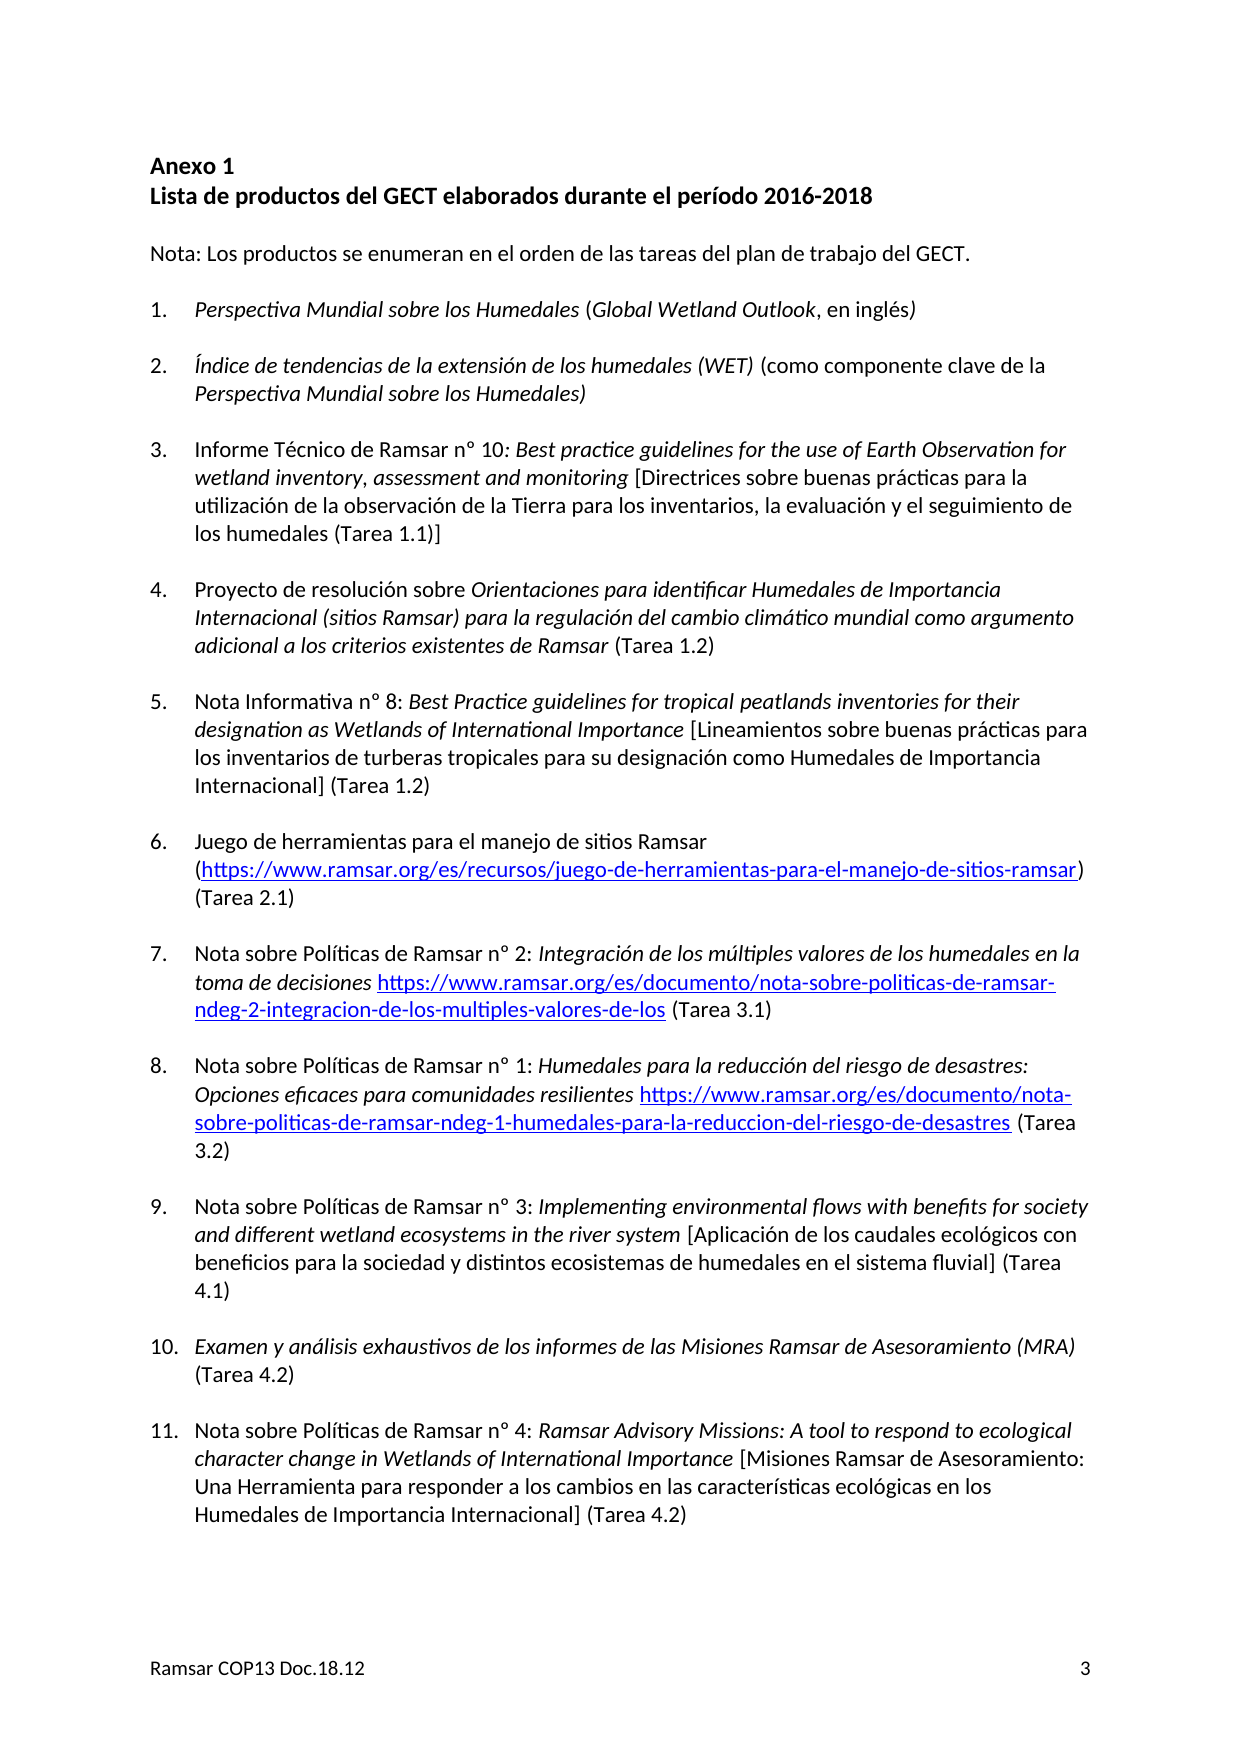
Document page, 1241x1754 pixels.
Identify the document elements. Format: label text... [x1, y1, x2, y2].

text 1. Perspectiva Mundial sobre los Humedales (Global Wetland Outlook, en inglés) [150, 295, 1090, 323]
text 7. Nota sobre Políticas de Ramsar nº 2: Integración de los múltiples valores de los humedales en la toma de decisiones https://www.ramsar.org/es/documento/nota-sobre-politicas-de-ramsar-ndeg-2-integracion-de-los-multiples-valores-de-los (Tarea 3.1) [150, 939, 1090, 1024]
text 3. Informe Técnico de Ramsar nº 10: Best practice guidelines for the use of Earth Observation for wetland inventory, assessment and monitoring [Directrices sobre buenas prácticas para la utilización de la observación de la Tierra para los inventarios, la evaluación y el seguimiento de los humedales (Tarea 1.1)] [150, 435, 1090, 547]
text Nota: Los productos se enumeran en el orden de las tareas del plan de trabajo del GECT. [150, 239, 1090, 267]
text 2. Índice de tendencias de la extensión de los humedales (WET) (como componente clave de la Perspectiva Mundial sobre los Humedales) [150, 351, 1090, 407]
text 4. Proyecto de resolución sobre Orientaciones para identificar Humedales de Importancia Internacional (sitios Ramsar) para la regulación del cambio climático mundial como argumento adicional a los criterios existentes de Ramsar (Tarea 1.2) [150, 575, 1090, 659]
text 8. Nota sobre Políticas de Ramsar nº 1: Humedales para la reducción del riesgo de desastres: Opciones eficaces para comunidades resilientes https://www.ramsar.org/es/documento/nota-sobre-politicas-de-ramsar-ndeg-1-humedales-para-la-reduccion-del-riesgo-de-desastres (Tarea 3.2) [150, 1052, 1090, 1164]
text 11. Nota sobre Políticas de Ramsar nº 4: Ramsar Advisory Missions: A tool to respond to ecological character change in Wetlands of International Importance [Misiones Ramsar de Asesoramiento: Una Herramienta para responder a los cambios en las características ecológicas en los Humedales de Importancia Internacional] (Tarea 4.2) [150, 1416, 1090, 1528]
text 6. Juego de herramientas para el manejo de sitios Ramsar (https://www.ramsar.org/es/recursos/juego-de-herramientas-para-el-manejo-de-sitios-ramsar) (Tarea 2.1) [150, 827, 1090, 912]
text Anexo 1 [150, 150, 1090, 181]
text Lista de productos del GECT elaborados durante el período 2016-2018 [150, 181, 1090, 211]
text 9. Nota sobre Políticas de Ramsar nº 3: Implementing environmental flows with benefits for society and different wetland ecosystems in the river system [Aplicación de los caudales ecológicos con beneficios para la sociedad y distintos ecosistemas de humedales en el sistema fluvial] (Tarea 4.1) [150, 1192, 1090, 1304]
text 10. Examen y análisis exhaustivos de los informes de las Misiones Ramsar de Asesoramiento (MRA) (Tarea 4.2) [150, 1332, 1090, 1388]
text 5. Nota Informativa nº 8: Best Practice guidelines for tropical peatlands inventories for their designation as Wetlands of International Importance [Lineamientos sobre buenas prácticas para los inventarios de turberas tropicales para su designación como Humedales de Importancia Internacional] (Tarea 1.2) [150, 687, 1090, 799]
